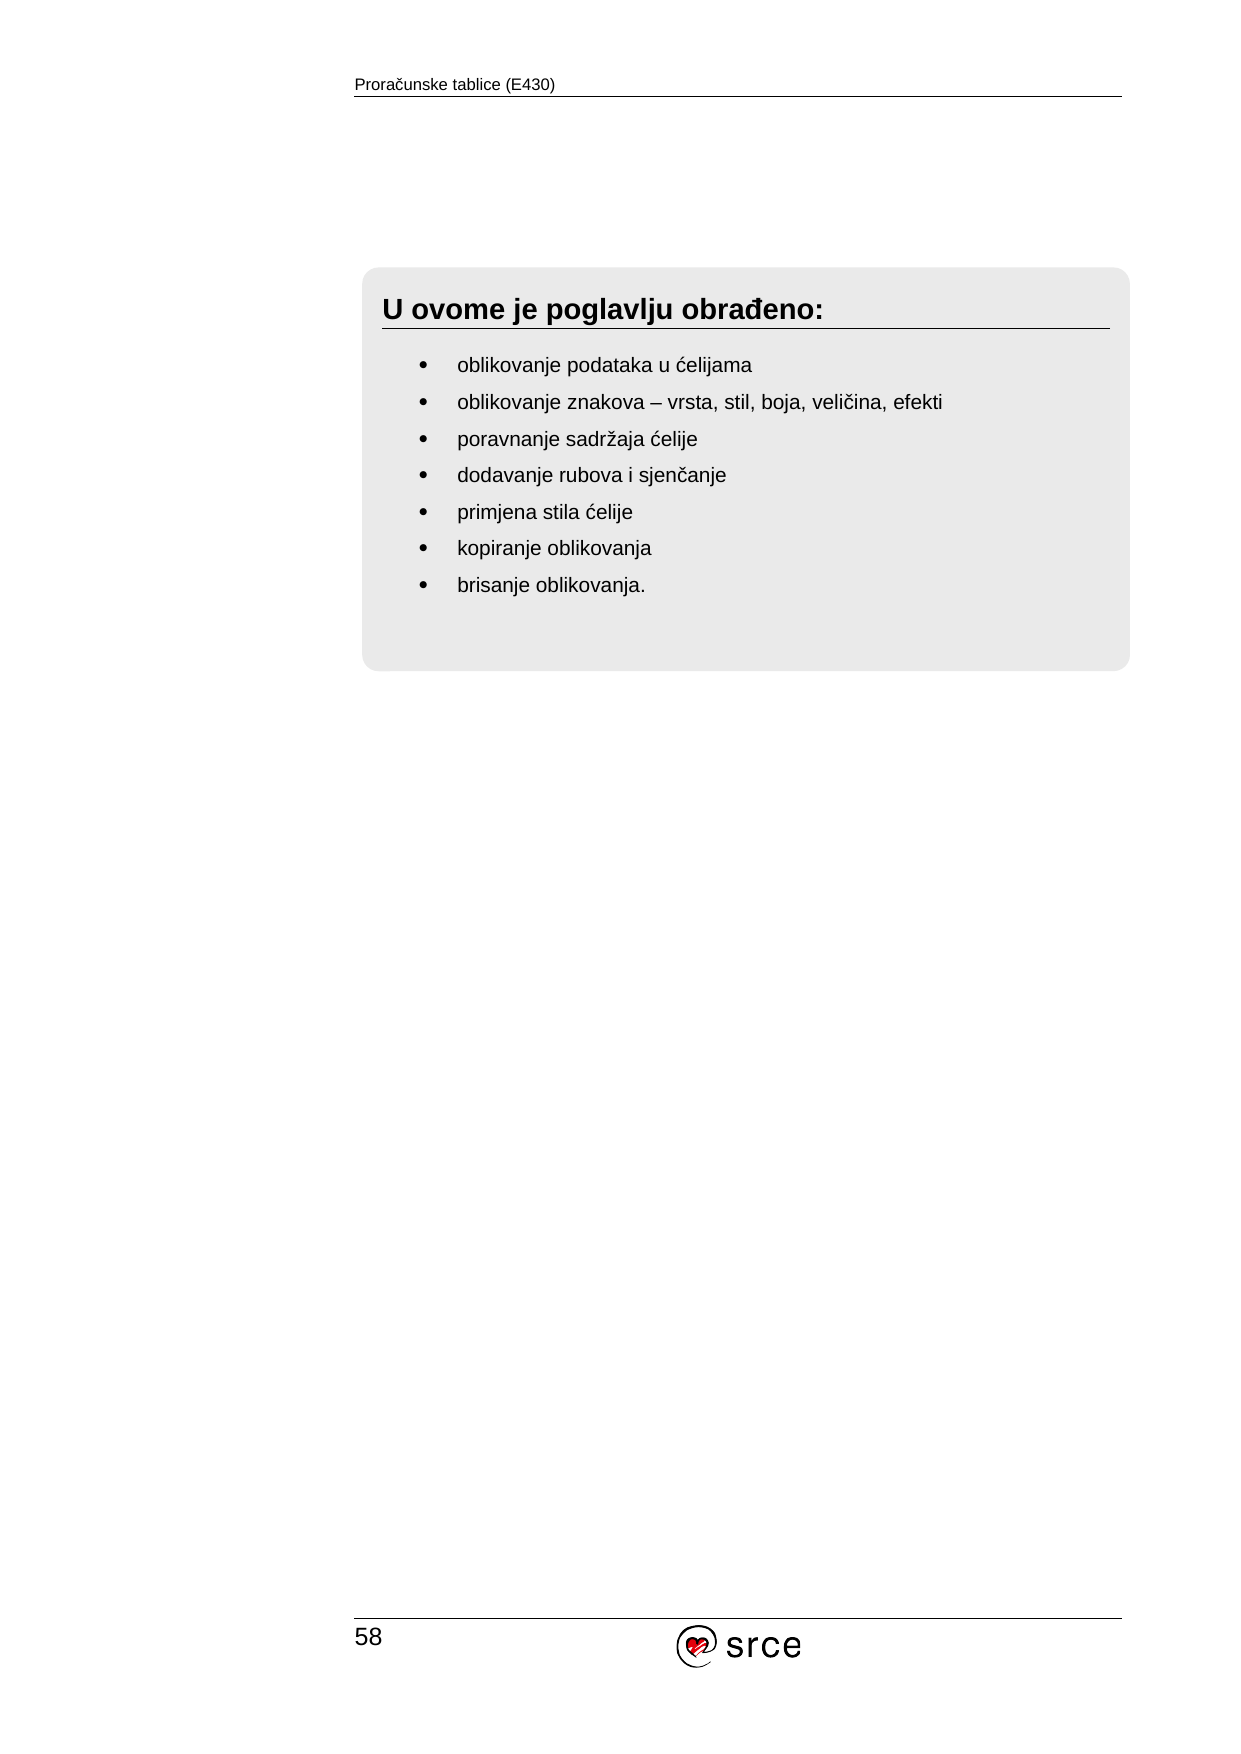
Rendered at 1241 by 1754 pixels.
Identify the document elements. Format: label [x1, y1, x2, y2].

picture [676, 1625, 800, 1668]
